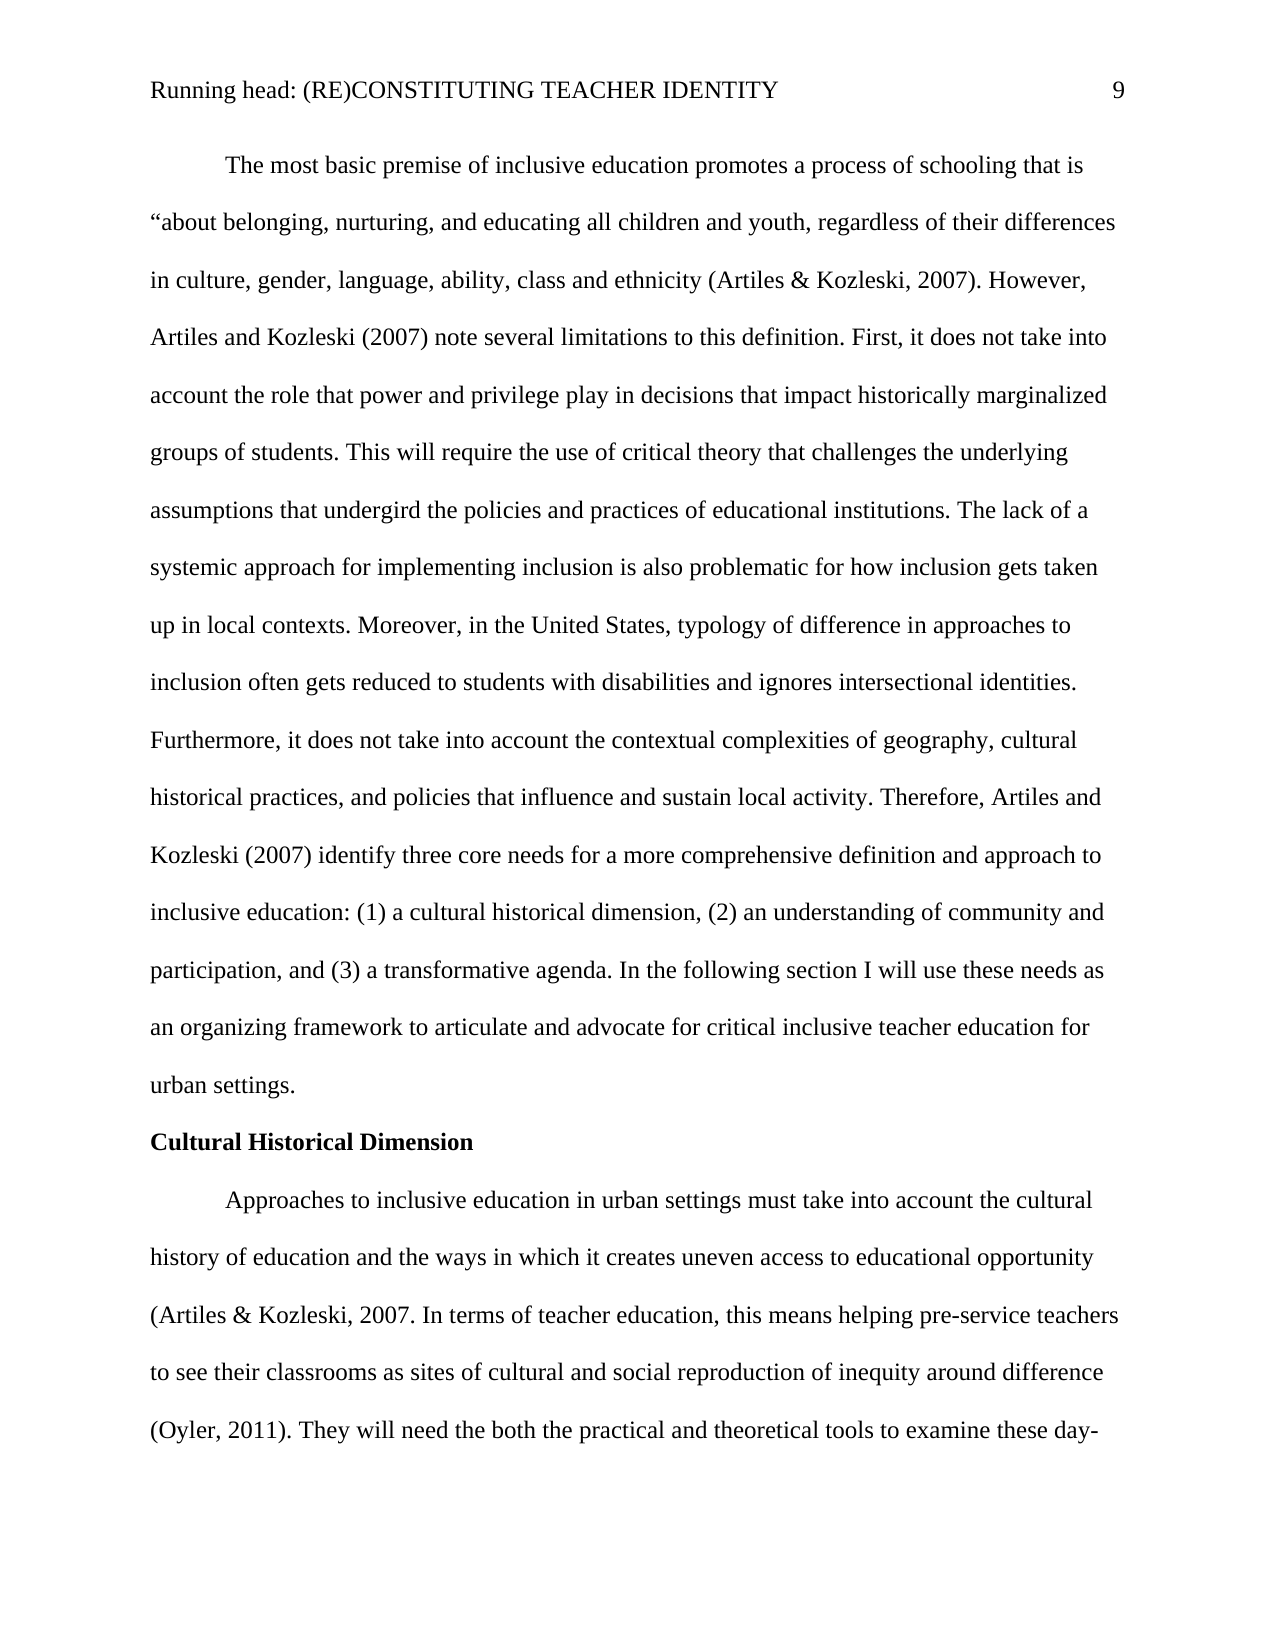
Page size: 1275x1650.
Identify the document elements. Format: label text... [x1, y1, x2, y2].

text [150, 1185, 1125, 1444]
text Cultural Historical Dimension [150, 1127, 1125, 1156]
text The most basic premise of inclusive education promotes a process of schooling that is “about belonging, nurturing, and educating all children and youth, regardless of their differences in culture, gender, language, ability, class and ethnicity (Artiles & Kozleski, 2007). However, Artiles and Kozleski (2007) note several limitations to this definition. First, it does not take into account the role that power and privilege play in decisions that impact historically marginalized groups of students. This will require the use of critical theory that challenges the underlying assumptions that undergird the policies and practices of educational institutions. The lack of a systemic approach for implementing inclusion is also problematic for how inclusion gets taken up in local contexts. Moreover, in the United States, typology of difference in approaches to inclusion often gets reduced to students with disabilities and ignores intersectional identities. Furthermore, it does not take into account the contextual complexities of geography, cultural historical practices, and policies that influence and sustain local activity. Therefore, Artiles and Kozleski (2007) identify three core needs for a more comprehensive definition and approach to inclusive education: (1) a cultural historical dimension, (2) an understanding of community and participation, and (3) a transformative agenda. In the following section I will use these needs as an organizing framework to articulate and advocate for critical inclusive teacher education for urban settings. [150, 150, 1125, 1099]
